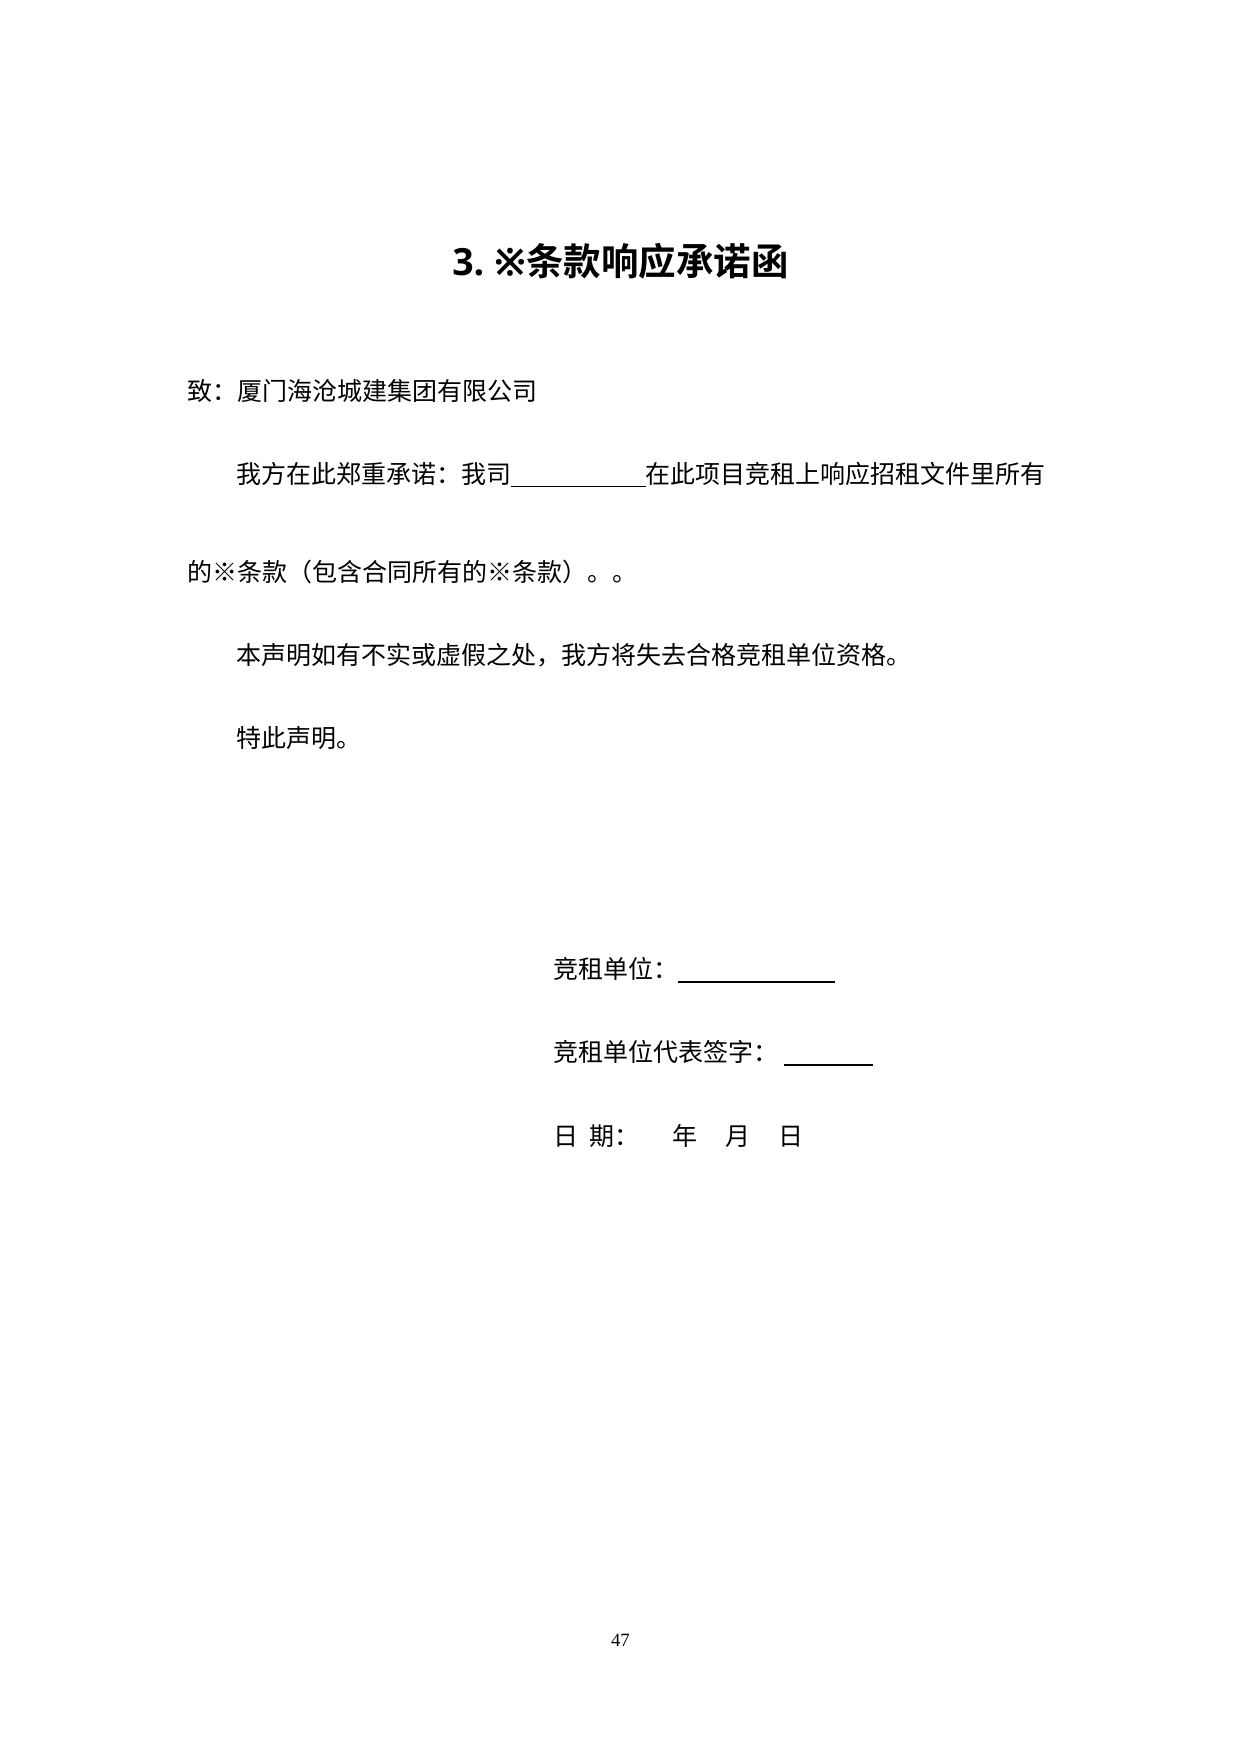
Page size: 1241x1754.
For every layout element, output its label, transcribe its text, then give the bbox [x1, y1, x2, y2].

text 3. ※条款响应承诺函 [187, 227, 1053, 292]
text 竞租单位代表签字： [553, 1018, 1053, 1083]
text 我方在此郑重承诺：我司 在此项目竞租上响应招租文件里所有的※条款（包含合同所有的※条款）。。 [187, 440, 1053, 603]
text 日 期： 年 月 日 [553, 1102, 1053, 1167]
text 竞租单位： [553, 935, 1053, 1000]
text 致：厦门海沧城建集团有限公司 [187, 357, 1053, 422]
text 本声明如有不实或虚假之处，我方将失去合格竞租单位资格。 [187, 621, 1053, 686]
text 特此声明。 [187, 704, 1053, 769]
